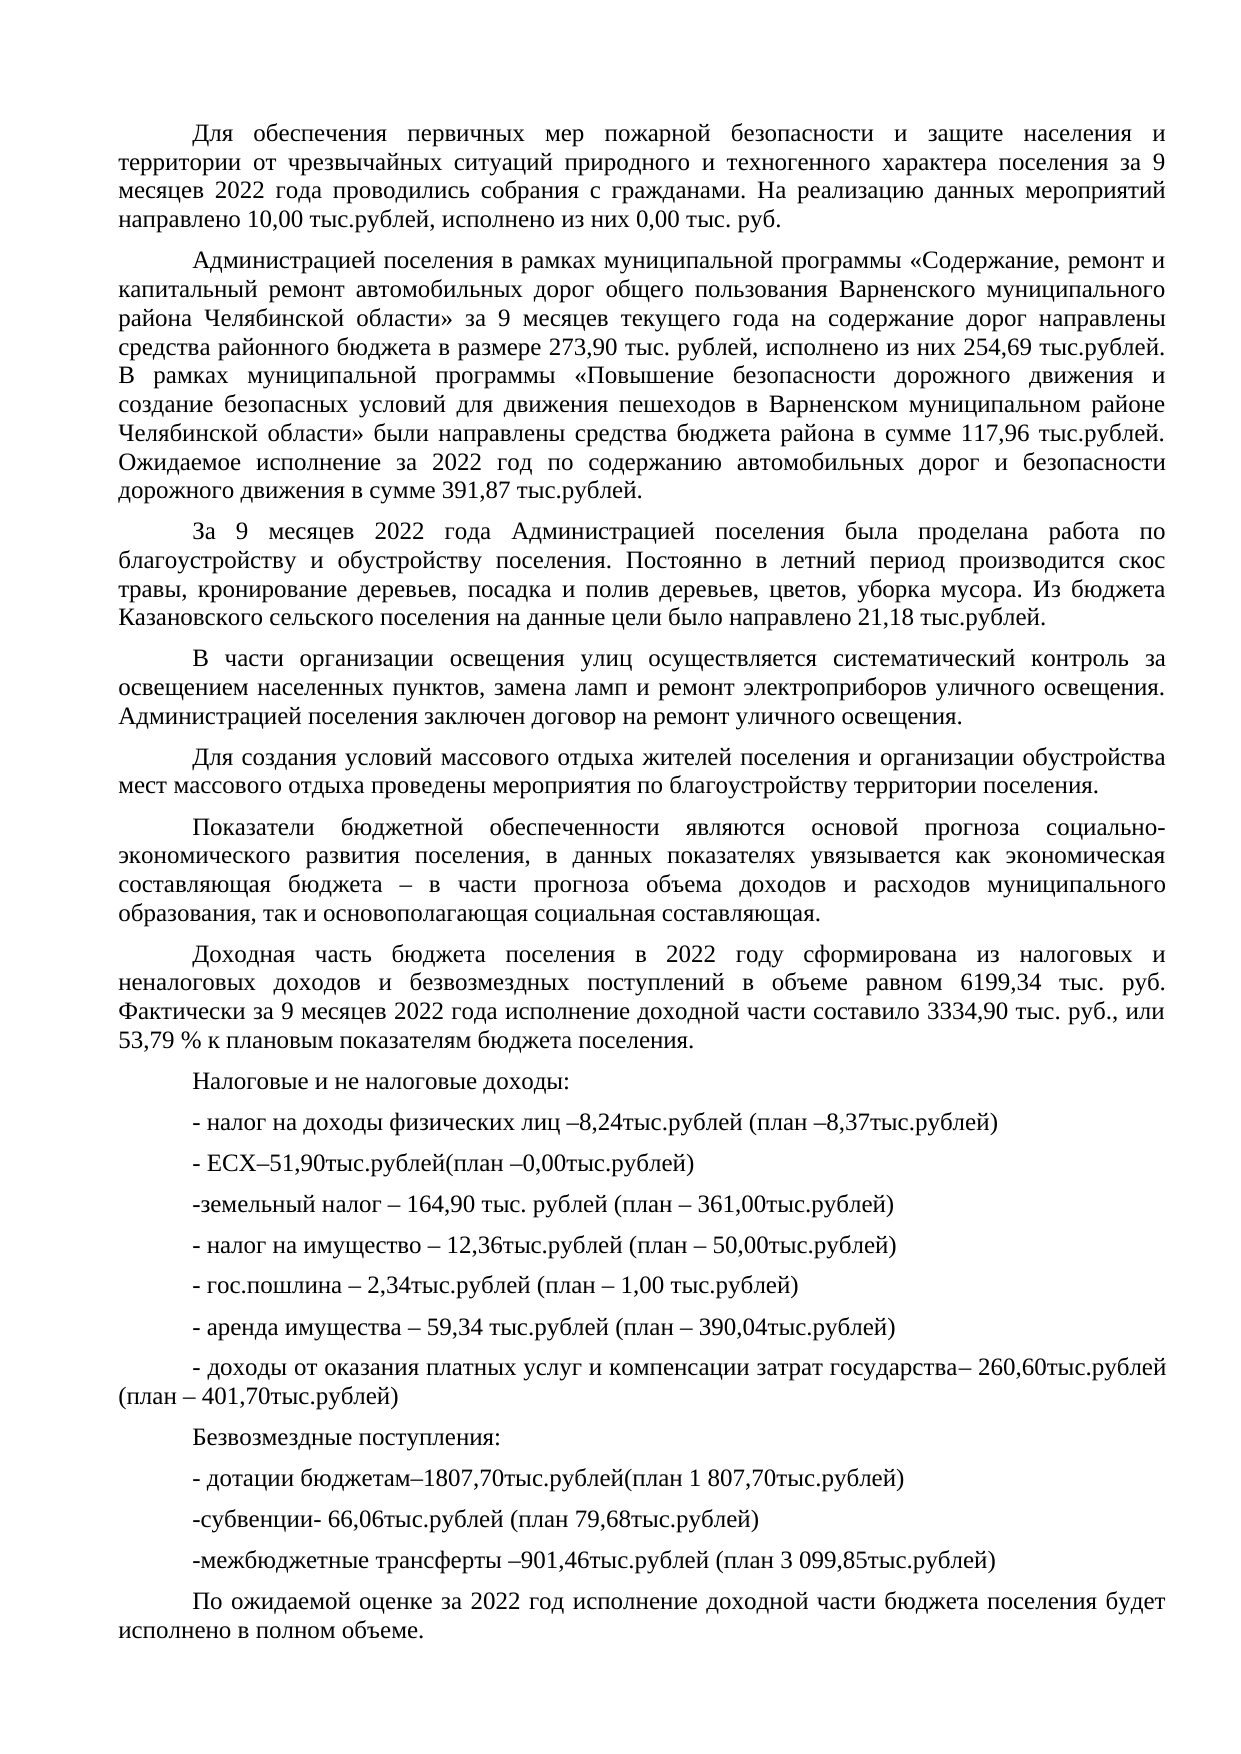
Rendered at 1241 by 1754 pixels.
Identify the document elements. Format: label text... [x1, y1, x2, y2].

text - аренда имущества – 59,34 тыс.рублей (план – 390,04тыс.рублей) [118, 1312, 1167, 1340]
text Доходная часть бюджета поселения в 2022 году сформирована из налоговых и неналоговых доходов и безвозмездных поступлений в объеме равном 6199,34 тыс. руб. Фактически за 9 месяцев 2022 года исполнение доходной части составило 3334,90 тыс. руб., или 53,79 % к плановым показателям бюджета поселения. [118, 939, 1167, 1054]
text Показатели бюджетной обеспеченности являются основой прогноза социально-экономического развития поселения, в данных показателях увязывается как экономическая составляющая бюджета – в части прогноза объема доходов и расходов муниципального образования, так и основополагающая социальная составляющая. [118, 812, 1167, 927]
text - гос.пошлина – 2,34тыс.рублей (план – 1,00 тыс.рублей) [118, 1271, 1167, 1299]
text -субвенции- 66,06тыс.рублей (план 79,68тыс.рублей) [118, 1504, 1167, 1533]
text За 9 месяцев 2022 года Администрацией поселения была проделана работа по благоустройству и обустройству поселения. Постоянно в летний период производится скос травы, кронирование деревьев, посадка и полив деревьев, цветов, уборка мусора. Из бюджета Казановского сельского поселения на данные цели было направлено 21,18 тыс.рублей. [118, 516, 1167, 631]
text Налоговые и не налоговые доходы: [118, 1066, 1167, 1095]
text - ЕСХ–51,90тыс.рублей(план –0,00тыс.рублей) [118, 1148, 1167, 1177]
text Безвозмездные поступления: [118, 1422, 1167, 1451]
text - доходы от оказания платных услуг и компенсации затрат государства– 260,60тыс.рублей (план – 401,70тыс.рублей) [118, 1352, 1167, 1410]
text - налог на доходы физических лиц –8,24тыс.рублей (план –8,37тыс.рублей) [118, 1107, 1167, 1136]
text В части организации освещения улиц осуществляется систематический контроль за освещением населенных пунктов, замена ламп и ремонт электроприборов уличного освещения. Администрацией поселения заключен договор на ремонт уличного освещения. [118, 643, 1167, 730]
text - налог на имущество – 12,36тыс.рублей (план – 50,00тыс.рублей) [118, 1230, 1167, 1258]
text Для обеспечения первичных мер пожарной безопасности и защите населения и территории от чрезвычайных ситуаций природного и техногенного характера поселения за 9 месяцев 2022 года проводились собрания с гражданами. На реализацию данных мероприятий направлено 10,00 тыс.рублей, исполнено из них 0,00 тыс. руб. [118, 118, 1167, 233]
text - дотации бюджетам–1807,70тыс.рублей(план 1 807,70тыс.рублей) [118, 1463, 1167, 1492]
text По ожидаемой оценке за 2022 год исполнение доходной части бюджета поселения будет исполнено в полном объеме. [118, 1586, 1167, 1643]
text -земельный налог – 164,90 тыс. рублей (план – 361,00тыс.рублей) [118, 1189, 1167, 1217]
text Администрацией поселения в рамках муниципальной программы «Содержание, ремонт и капитальный ремонт автомобильных дорог общего пользования Варненского муниципального района Челябинской области» за 9 месяцев текущего года на содержание дорог направлены средства районного бюджета в размере 273,90 тыс. рублей, исполнено из них 254,69 тыс.рублей. В рамках муниципальной программы «Повышение безопасности дорожного движения и создание безопасных условий для движения пешеходов в Варненском муниципальном районе Челябинской области» были направлены средства бюджета района в сумме 117,96 тыс.рублей. Ожидаемое исполнение за 2022 год по содержанию автомобильных дорог и безопасности дорожного движения в сумме 391,87 тыс.рублей. [118, 245, 1167, 504]
text Для создания условий массового отдыха жителей поселения и организации обустройства мест массового отдыха проведены мероприятия по благоустройству территории поселения. [118, 742, 1167, 799]
text -межбюджетные трансферты –901,46тыс.рублей (план 3 099,85тыс.рублей) [118, 1545, 1167, 1574]
